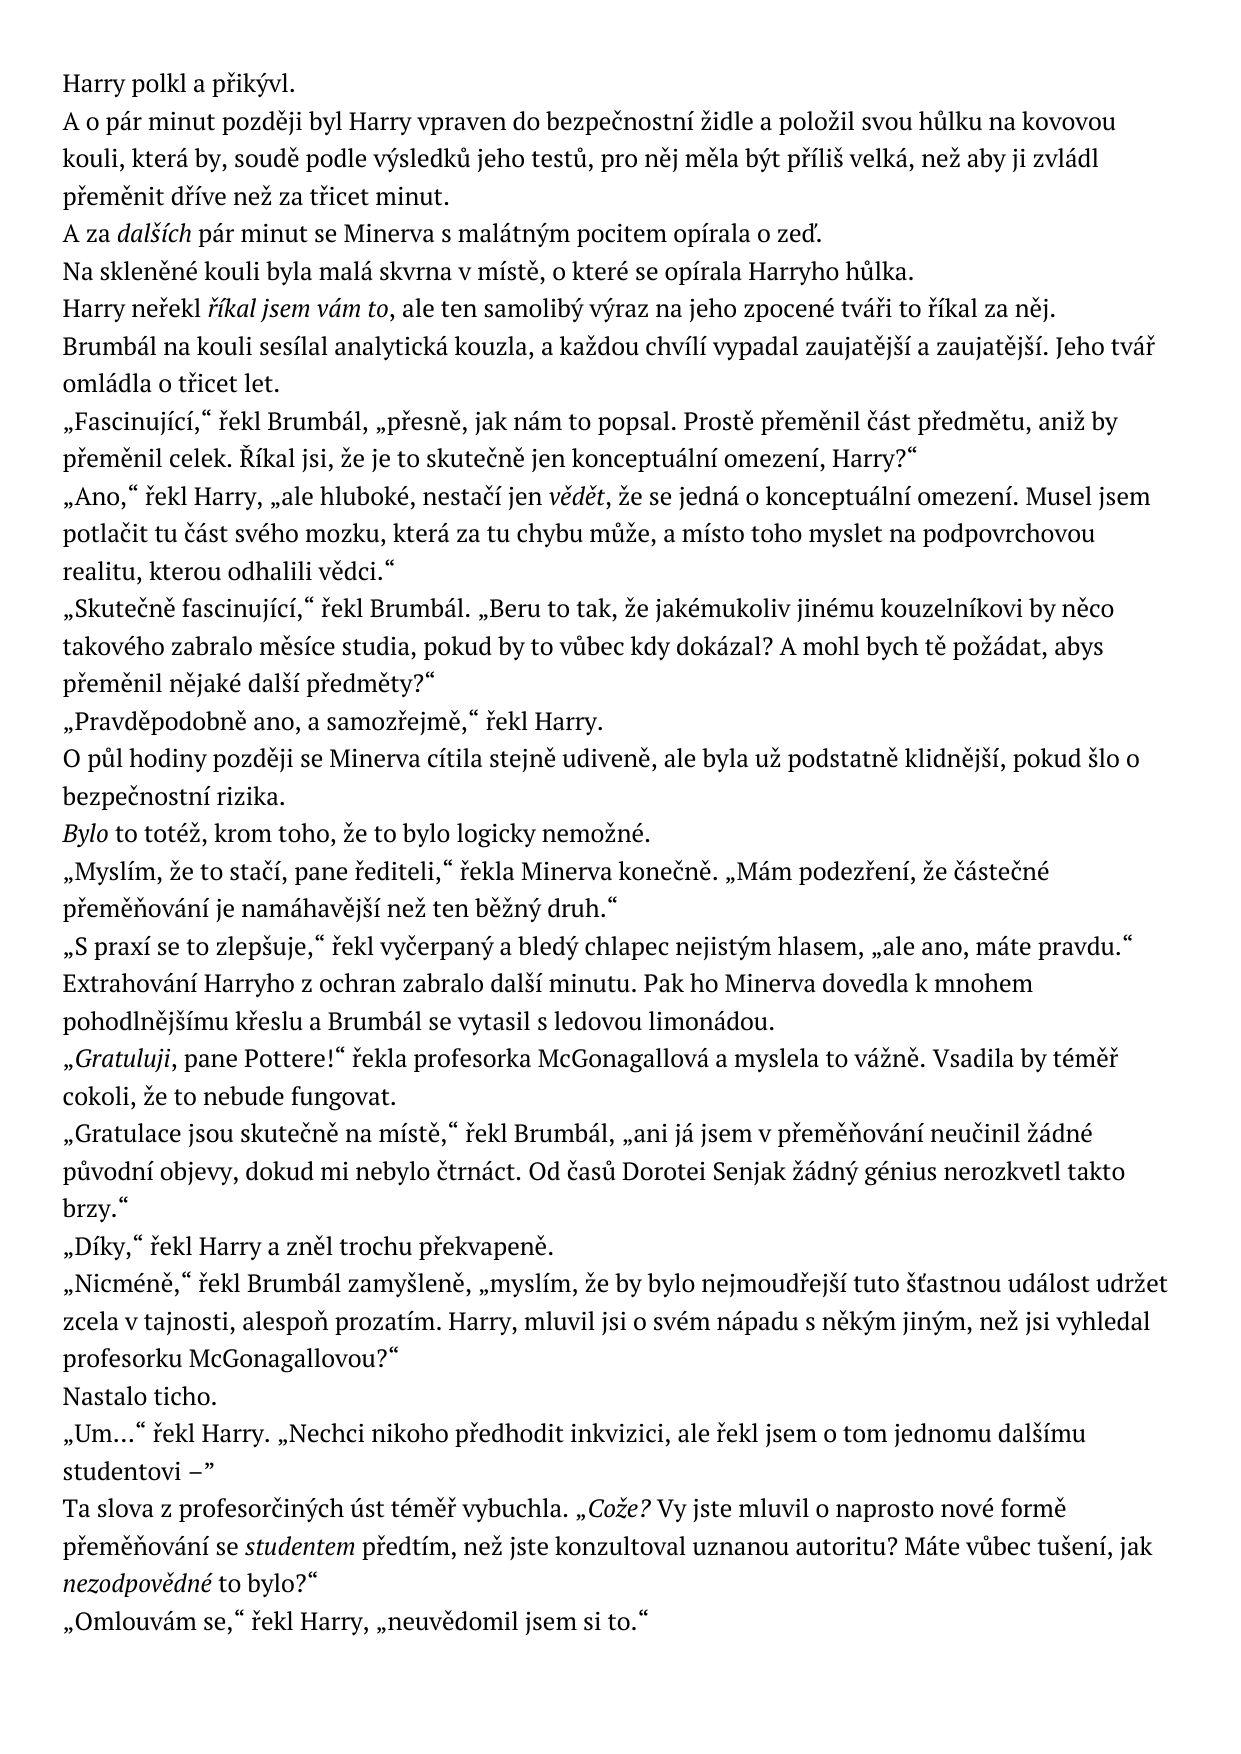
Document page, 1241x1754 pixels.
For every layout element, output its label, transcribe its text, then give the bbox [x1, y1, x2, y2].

text O půl hodiny později se Minerva cítila stejně udiveně, ale byla už podstatně klidnější, pokud šlo o bezpečnostní rizika. [62, 737, 1178, 812]
text „Myslím, že to stačí, pane řediteli,“ řekla Minerva konečně. „Mám podezření, že částečné přeměňování je namáhavější než ten běžný druh.“ [62, 850, 1178, 925]
text „Nicméně,“ řekl Brumbál zamyšleně, „myslím, že by bylo nejmoudřejší tuto šťastnou událost udržet zcela v tajnosti, alespoň prozatím. Harry, mluvil jsi o svém nápadu s někým jiným, než jsi vyhledal profesorku McGonagallovou?“ [62, 1262, 1178, 1375]
text Nastalo ticho. [62, 1375, 1178, 1412]
text „S praxí se to zlepšuje,“ řekl vyčerpaný a bledý chlapec nejistým hlasem, „ale ano, máte pravdu.“ [62, 925, 1178, 962]
text „Ano,“ řekl Harry, „ale hluboké, nestačí jen vědět, že se jedná o konceptuální omezení. Musel jsem potlačit tu část svého mozku, která za tu chybu může, a místo toho myslet na podpovrchovou realitu, kterou odhalili vědci.“ [62, 475, 1178, 587]
text Brumbál na kouli sesílal analytická kouzla, a každou chvílí vypadal zaujatější a zaujatější. Jeho tvář omládla o třicet let. [62, 325, 1178, 400]
text Harry polkl a přikývl. [62, 62, 1178, 100]
text A o pár minut později byl Harry vpraven do bezpečnostní židle a položil svou hůlku na kovovou kouli, která by, soudě podle výsledků jeho testů, pro něj měla být příliš velká, než aby ji zvládl přeměnit dříve než za třicet minut. [62, 100, 1178, 212]
text „Díky,“ řekl Harry a zněl trochu překvapeně. [62, 1225, 1178, 1262]
text „Omlouvám se,“ řekl Harry, „neuvědomil jsem si to.“ [62, 1600, 1178, 1637]
text A za dalších pár minut se Minerva s malátným pocitem opírala o zeď. [62, 212, 1178, 250]
text „Gratuluji, pane Pottere!“ řekla profesorka McGonagallová a myslela to vážně. Vsadila by téměř cokoli, že to nebude fungovat. [62, 1037, 1178, 1112]
text „Skutečně fascinující,“ řekl Brumbál. „Beru to tak, že jakémukoliv jinému kouzelníkovi by něco takového zabralo měsíce studia, pokud by to vůbec kdy dokázal? A mohl bych tě požádat, abys přeměnil nějaké další předměty?“ [62, 587, 1178, 700]
text Extrahování Harryho z ochran zabralo další minutu. Pak ho Minerva dovedla k mnohem pohodlnějšímu křeslu a Brumbál se vytasil s ledovou limonádou. [62, 962, 1178, 1037]
text „Fascinující,“ řekl Brumbál, „přesně, jak nám to popsal. Prostě přeměnil část předmětu, aniž by přeměnil celek. Říkal jsi, že je to skutečně jen konceptuální omezení, Harry?“ [62, 400, 1178, 475]
text „Gratulace jsou skutečně na místě,“ řekl Brumbál, „ani já jsem v přeměňování neučinil žádné původní objevy, dokud mi nebylo čtrnáct. Od časů Dorotei Senjak žádný génius nerozkvetl takto brzy.“ [62, 1112, 1178, 1225]
text Bylo to totéž, krom toho, že to bylo logicky nemožné. [62, 812, 1178, 850]
text Harry neřekl říkal jsem vám to, ale ten samolibý výraz na jeho zpocené tváři to říkal za něj. [62, 287, 1178, 325]
text Na skleněné kouli byla malá skvrna v místě, o které se opírala Harryho hůlka. [62, 250, 1178, 287]
text „Pravděpodobně ano, a samozřejmě,“ řekl Harry. [62, 700, 1178, 737]
text „Um…“ řekl Harry. „Nechci nikoho předhodit inkvizici, ale řekl jsem o tom jednomu dalšímu studentovi ⁠–⁠” [62, 1412, 1178, 1487]
text Ta slova z profesorčiných úst téměř vybuchla. „Cože? Vy jste mluvil o naprosto nové formě přeměňování se studentem předtím, než jste konzultoval uznanou autoritu? Máte vůbec tušení, jak nezodpovědné to bylo?“ [62, 1487, 1178, 1600]
